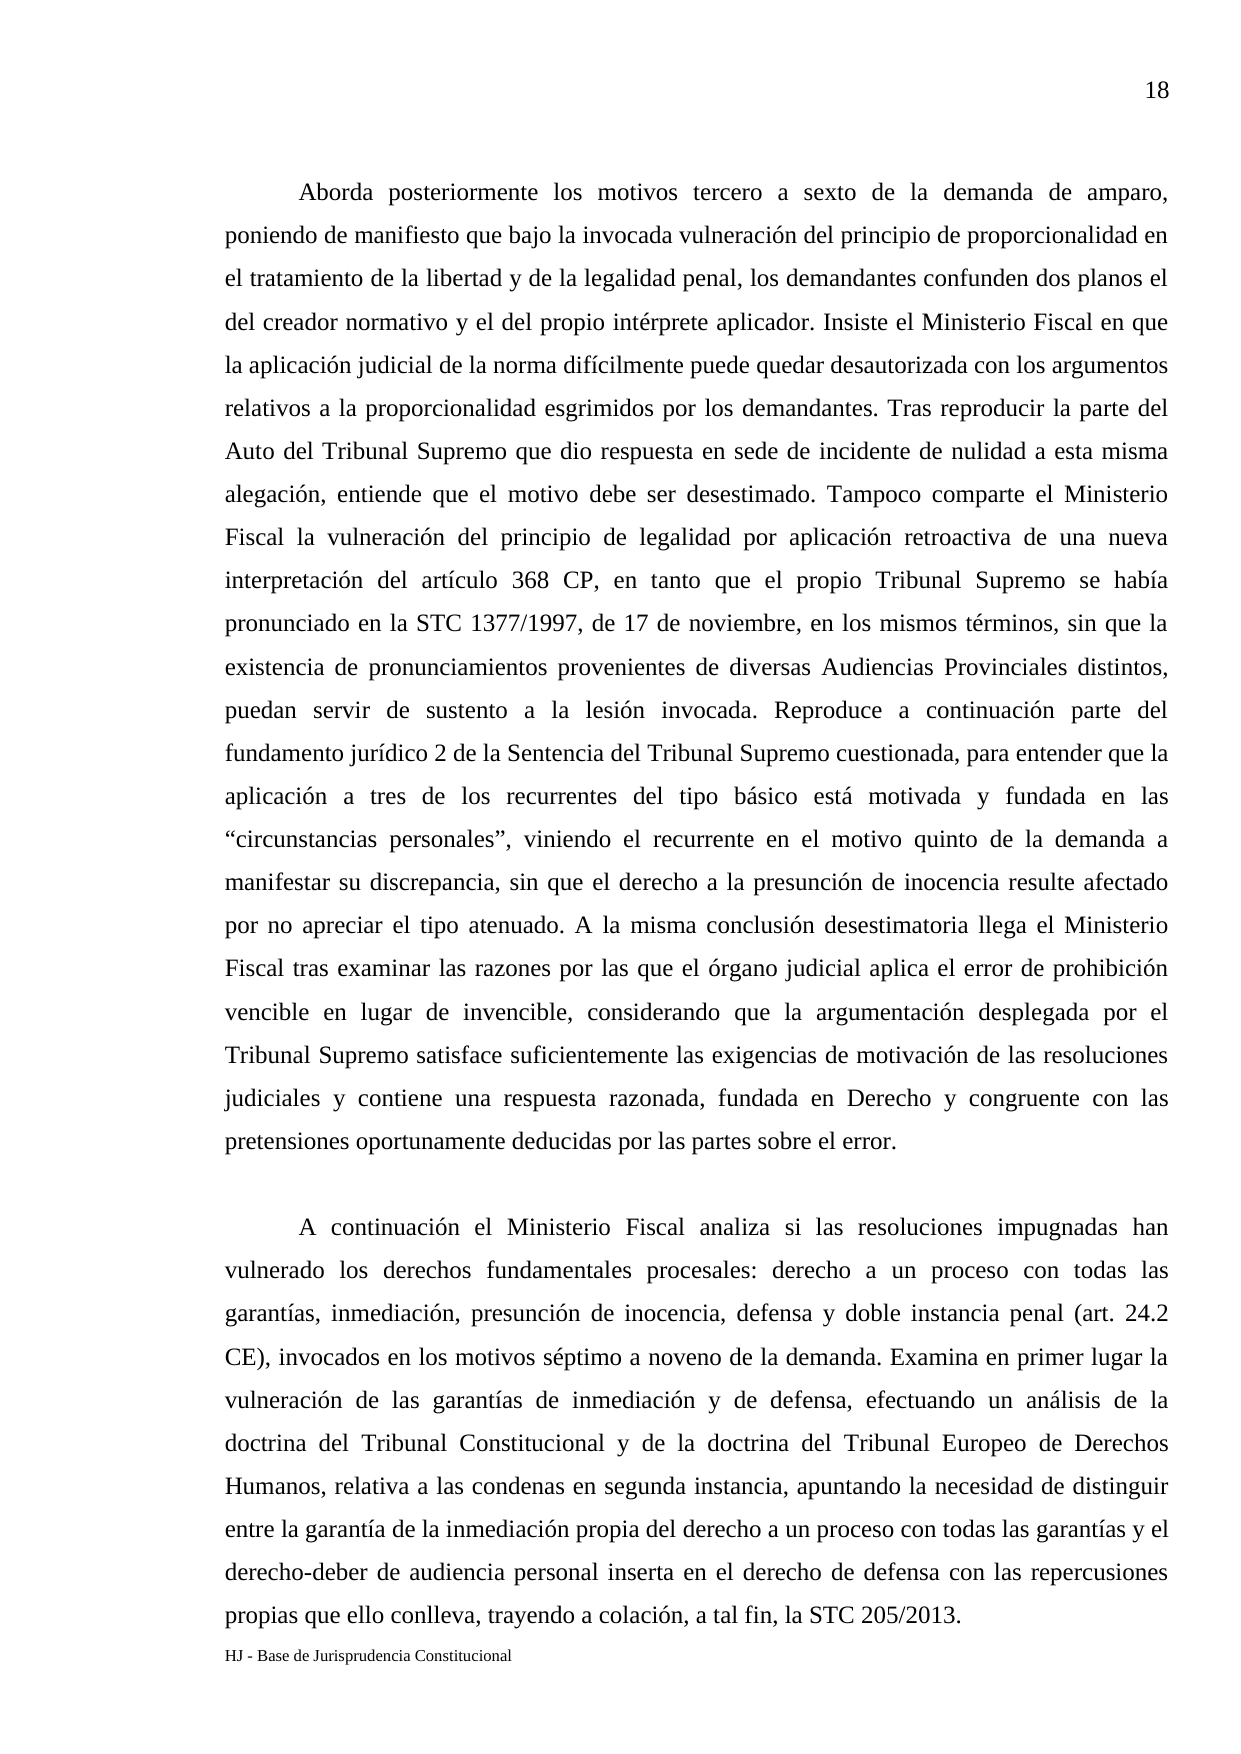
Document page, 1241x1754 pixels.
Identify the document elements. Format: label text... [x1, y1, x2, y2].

text Aborda posteriormente los motivos tercero a sexto de la demanda de amparo, poniendo de manifiesto que bajo la invocada vulneración del principio de proporcionalidad en el tratamiento de la libertad y de la legalidad penal, los demandantes confunden dos planos el del creador normativo y el del propio intérprete aplicador. Insiste el Ministerio Fiscal en que la aplicación judicial de la norma difícilmente puede quedar desautorizada con los argumentos relativos a la proporcionalidad esgrimidos por los demandantes. Tras reproducir la parte del Auto del Tribunal Supremo que dio respuesta en sede de incidente de nulidad a esta misma alegación, entiende que el motivo debe ser desestimado. Tampoco comparte el Ministerio Fiscal la vulneración del principio de legalidad por aplicación retroactiva de una nueva interpretación del artículo 368 CP, en tanto que el propio Tribunal Supremo se había pronunciado en la STC 1377/1997, de 17 de noviembre, en los mismos términos, sin que la existencia de pronunciamientos provenientes de diversas Audiencias Provinciales distintos, puedan servir de sustento a la lesión invocada. Reproduce a continuación parte del fundamento jurídico 2 de la Sentencia del Tribunal Supremo cuestionada, para entender que la aplicación a tres de los recurrentes del tipo básico está motivada y fundada en las “circunstancias personales”, viniendo el recurrente en el motivo quinto de la demanda a manifestar su discrepancia, sin que el derecho a la presunción de inocencia resulte afectado por no apreciar el tipo atenuado. A la misma conclusión desestimatoria llega el Ministerio Fiscal tras examinar las razones por las que el órgano judicial aplica el error de prohibición vencible en lugar de invencible, considerando que la argumentación desplegada por el Tribunal Supremo satisface suficientemente las exigencias de motivación de las resoluciones judiciales y contiene una respuesta razonada, fundada en Derecho y congruente con las pretensiones oportunamente deducidas por las partes sobre el error. [224, 177, 1169, 1155]
text A continuación el Ministerio Fiscal analiza si las resoluciones impugnadas han vulnerado los derechos fundamentales procesales: derecho a un proceso con todas las garantías, inmediación, presunción de inocencia, defensa y doble instancia penal (art. 24.2 CE), invocados en los motivos séptimo a noveno de la demanda. Examina en primer lugar la vulneración de las garantías de inmediación y de defensa, efectuando un análisis de la doctrina del Tribunal Constitucional y de la doctrina del Tribunal Europeo de Derechos Humanos, relativa a las condenas en segunda instancia, apuntando la necesidad de distinguir entre la garantía de la inmediación propia del derecho a un proceso con todas las garantías y el derecho-deber de audiencia personal inserta en el derecho de defensa con las repercusiones propias que ello conlleva, trayendo a colación, a tal fin, la STC 205/2013. [224, 1212, 1169, 1629]
